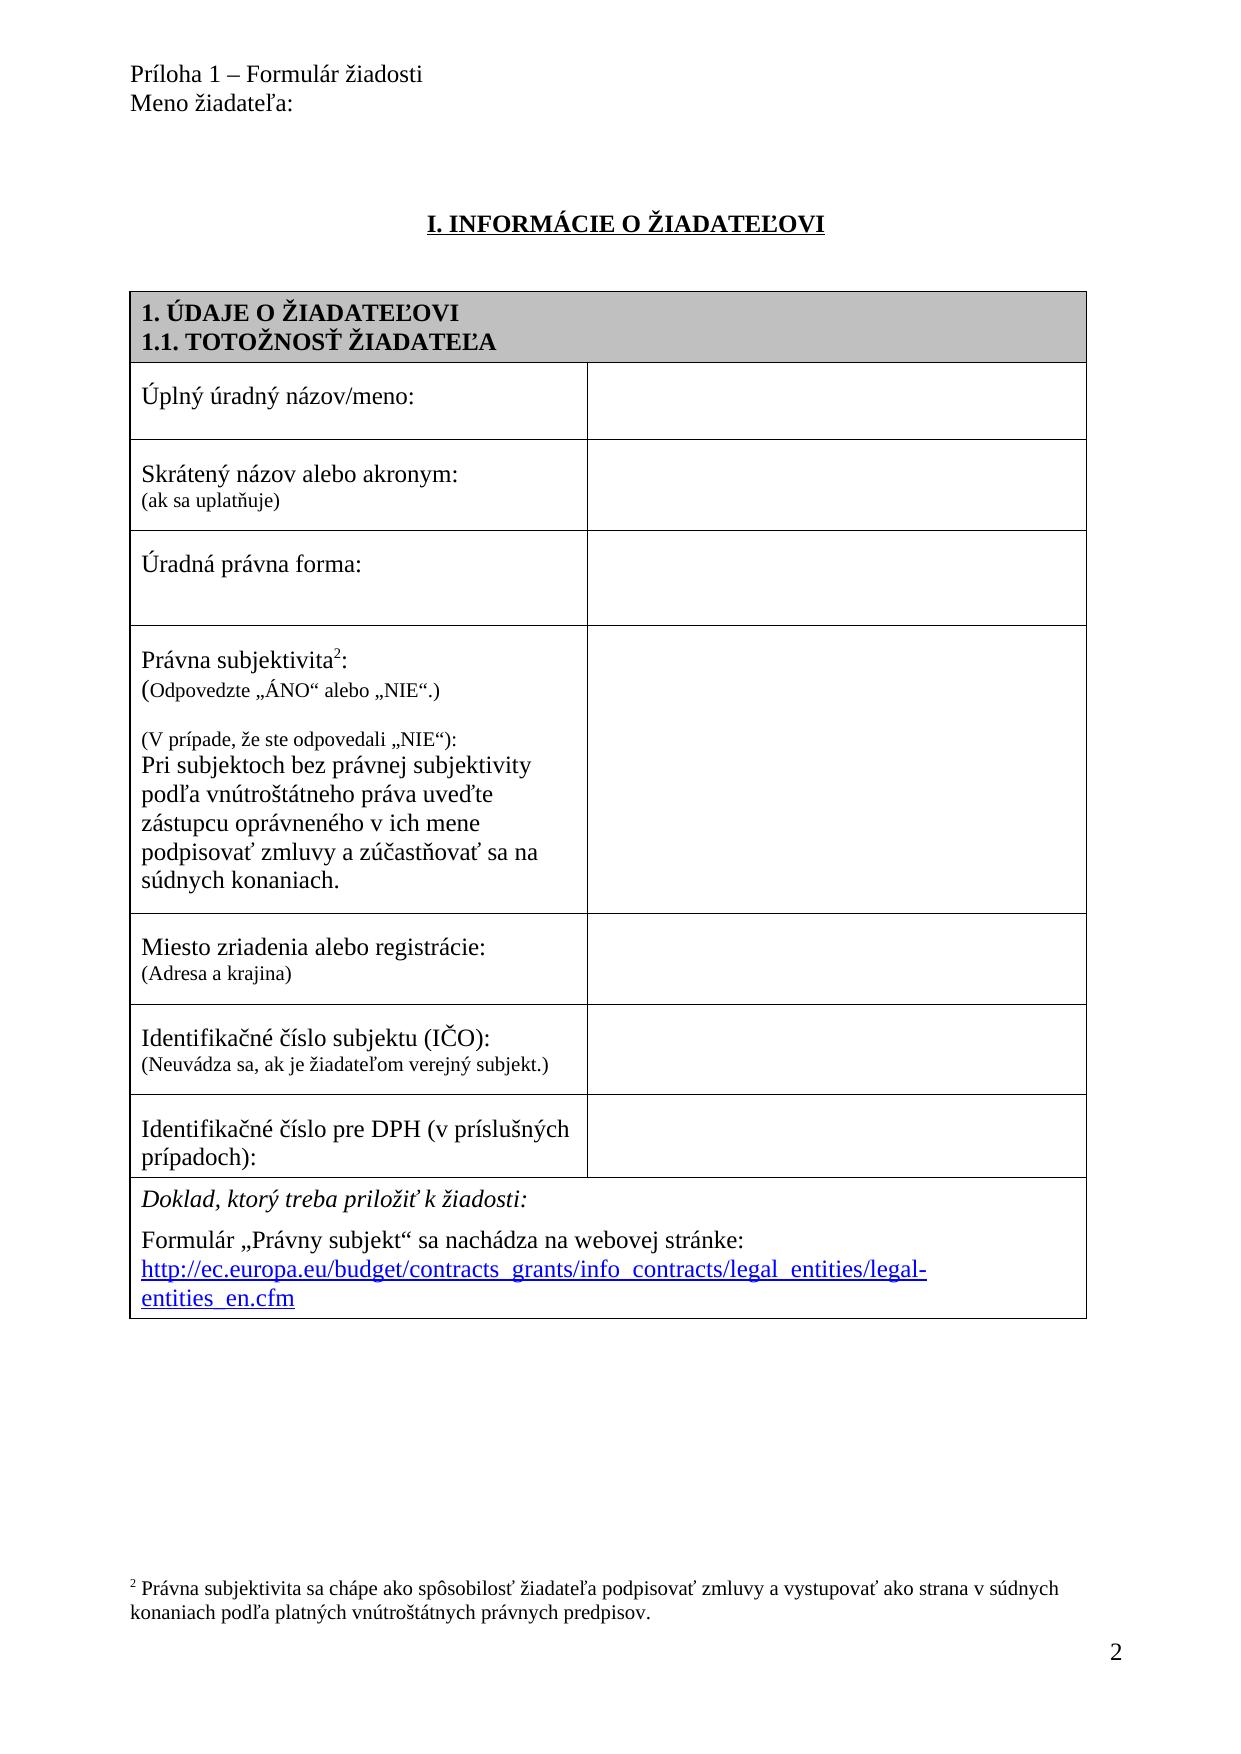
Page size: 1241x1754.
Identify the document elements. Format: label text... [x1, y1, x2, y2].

table_cell Úplný úradný názov/meno: [131, 363, 587, 439]
table_cell [588, 531, 1086, 625]
table_cell Identifikačné číslo subjektu (IČO): (Neuvádza sa, ak je žiadateľom verejný subjekt.) [131, 1005, 587, 1094]
table_cell Úradná právna forma: [131, 531, 587, 625]
table_cell Právna subjektivita: (Odpovedzte „ÁNO“ alebo „NIE“.) (V prípade, že ste odpovedali „NIE“): Pri subjektoch bez právnej subjektivity podľa vnútroštátneho práva uveďte zástupcu oprávneného v ich mene podpisovať zmluvy a zúčastňovať sa na súdnych konaniach. [131, 626, 587, 913]
table_cell Miesto zriadenia alebo registrácie: (Adresa a krajina) [131, 914, 587, 1003]
table_header 1. ÚDAJE O ŽIADATEĽOVI 1.1. TOTOŽNOSŤ ŽIADATEĽA [131, 292, 1086, 362]
table_cell [588, 1005, 1086, 1094]
table_cell [588, 363, 1086, 439]
table_cell Skrátený názov alebo akronym: (ak sa uplatňuje) [131, 440, 587, 530]
table_cell Identifikačné číslo pre DPH (v príslušných prípadoch): [131, 1095, 587, 1177]
table_cell Doklad, ktorý treba priložiť k žiadosti: Formulár „Právny subjekt“ sa nachádza na webovej stránke: http://ec.europa.eu/budget/contracts_grants/info_contracts/legal_entities/legal-entities_en.cfm [131, 1178, 1086, 1317]
table_cell [588, 626, 1086, 913]
table_cell [588, 914, 1086, 1003]
table_cell [588, 440, 1086, 530]
subtitle I. INFORMÁCIE O ŽIADATEĽOVI [130, 209, 1122, 237]
table_cell [588, 1095, 1086, 1177]
